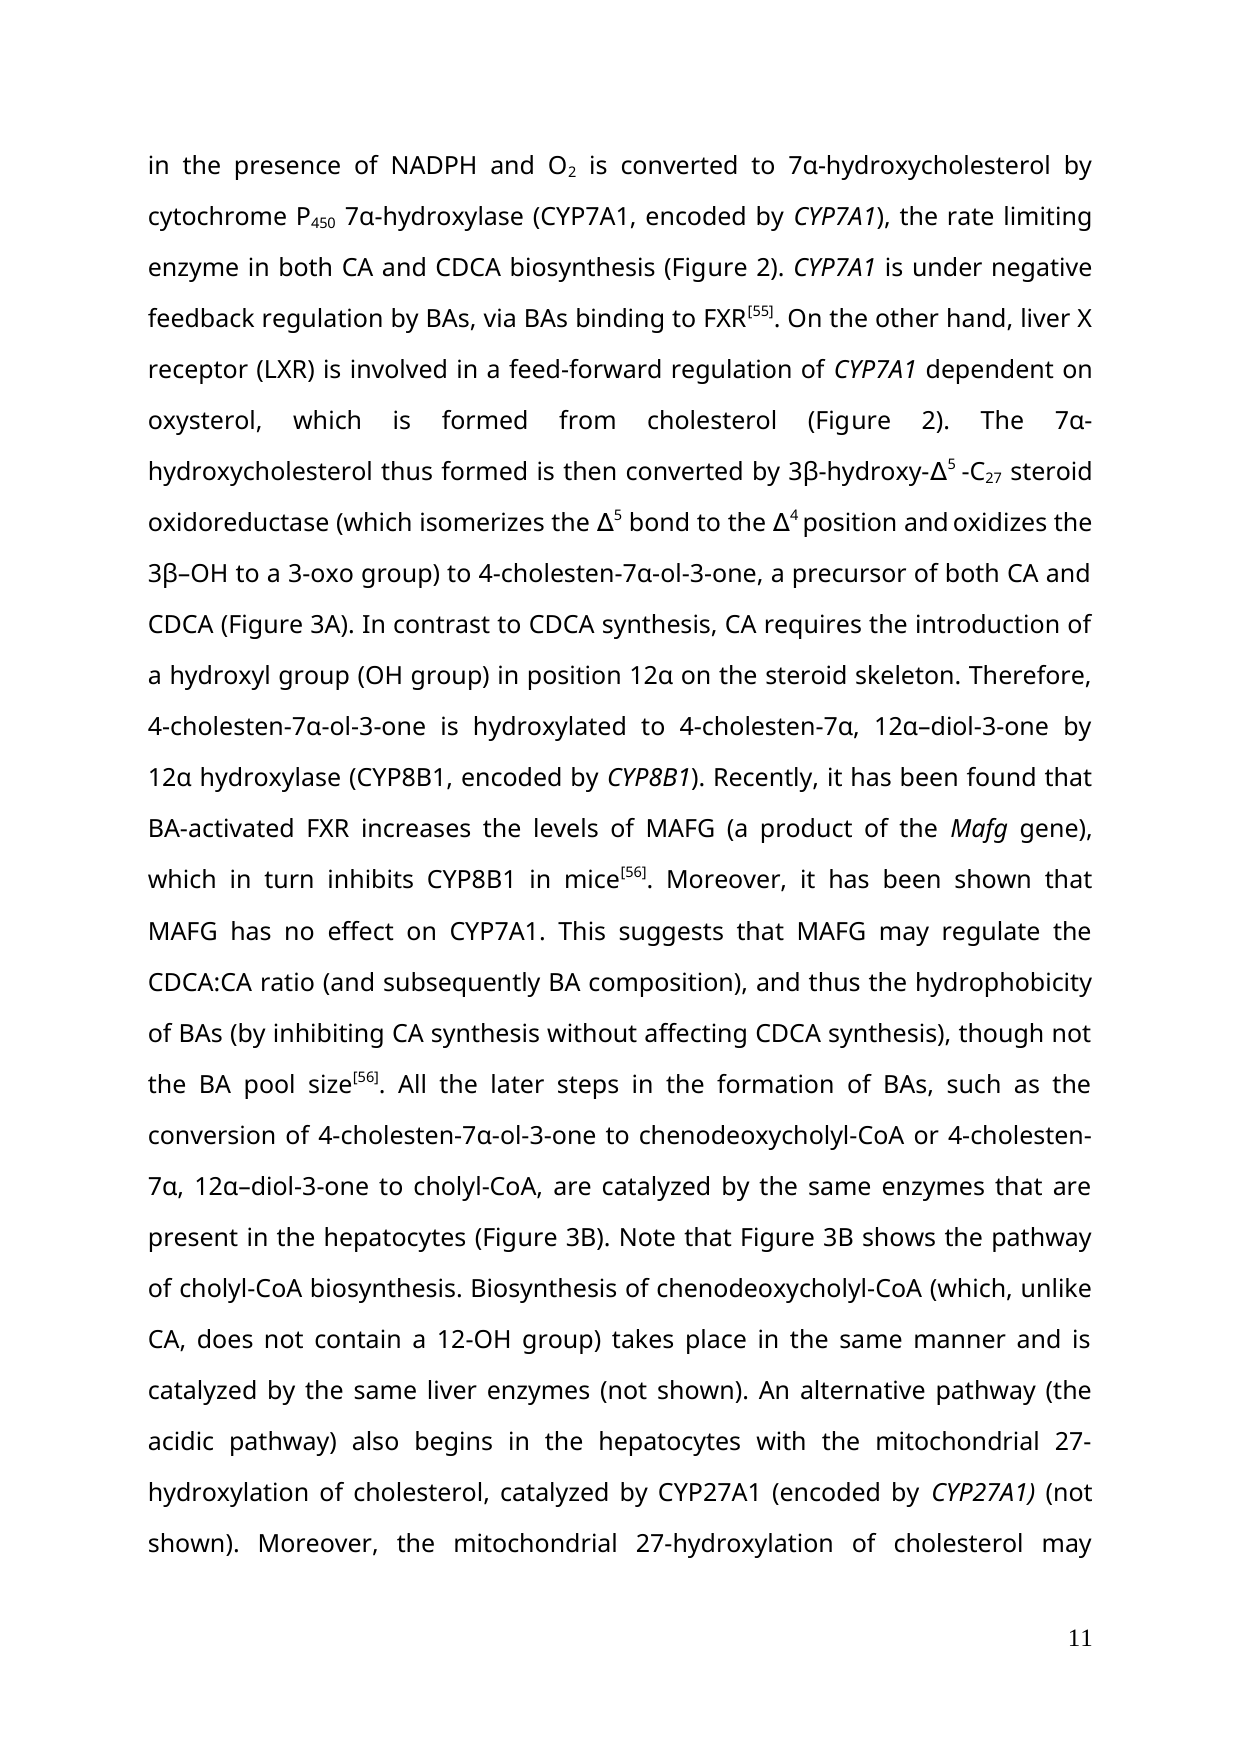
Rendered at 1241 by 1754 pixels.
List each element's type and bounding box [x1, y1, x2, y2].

text [148, 148, 1093, 1560]
